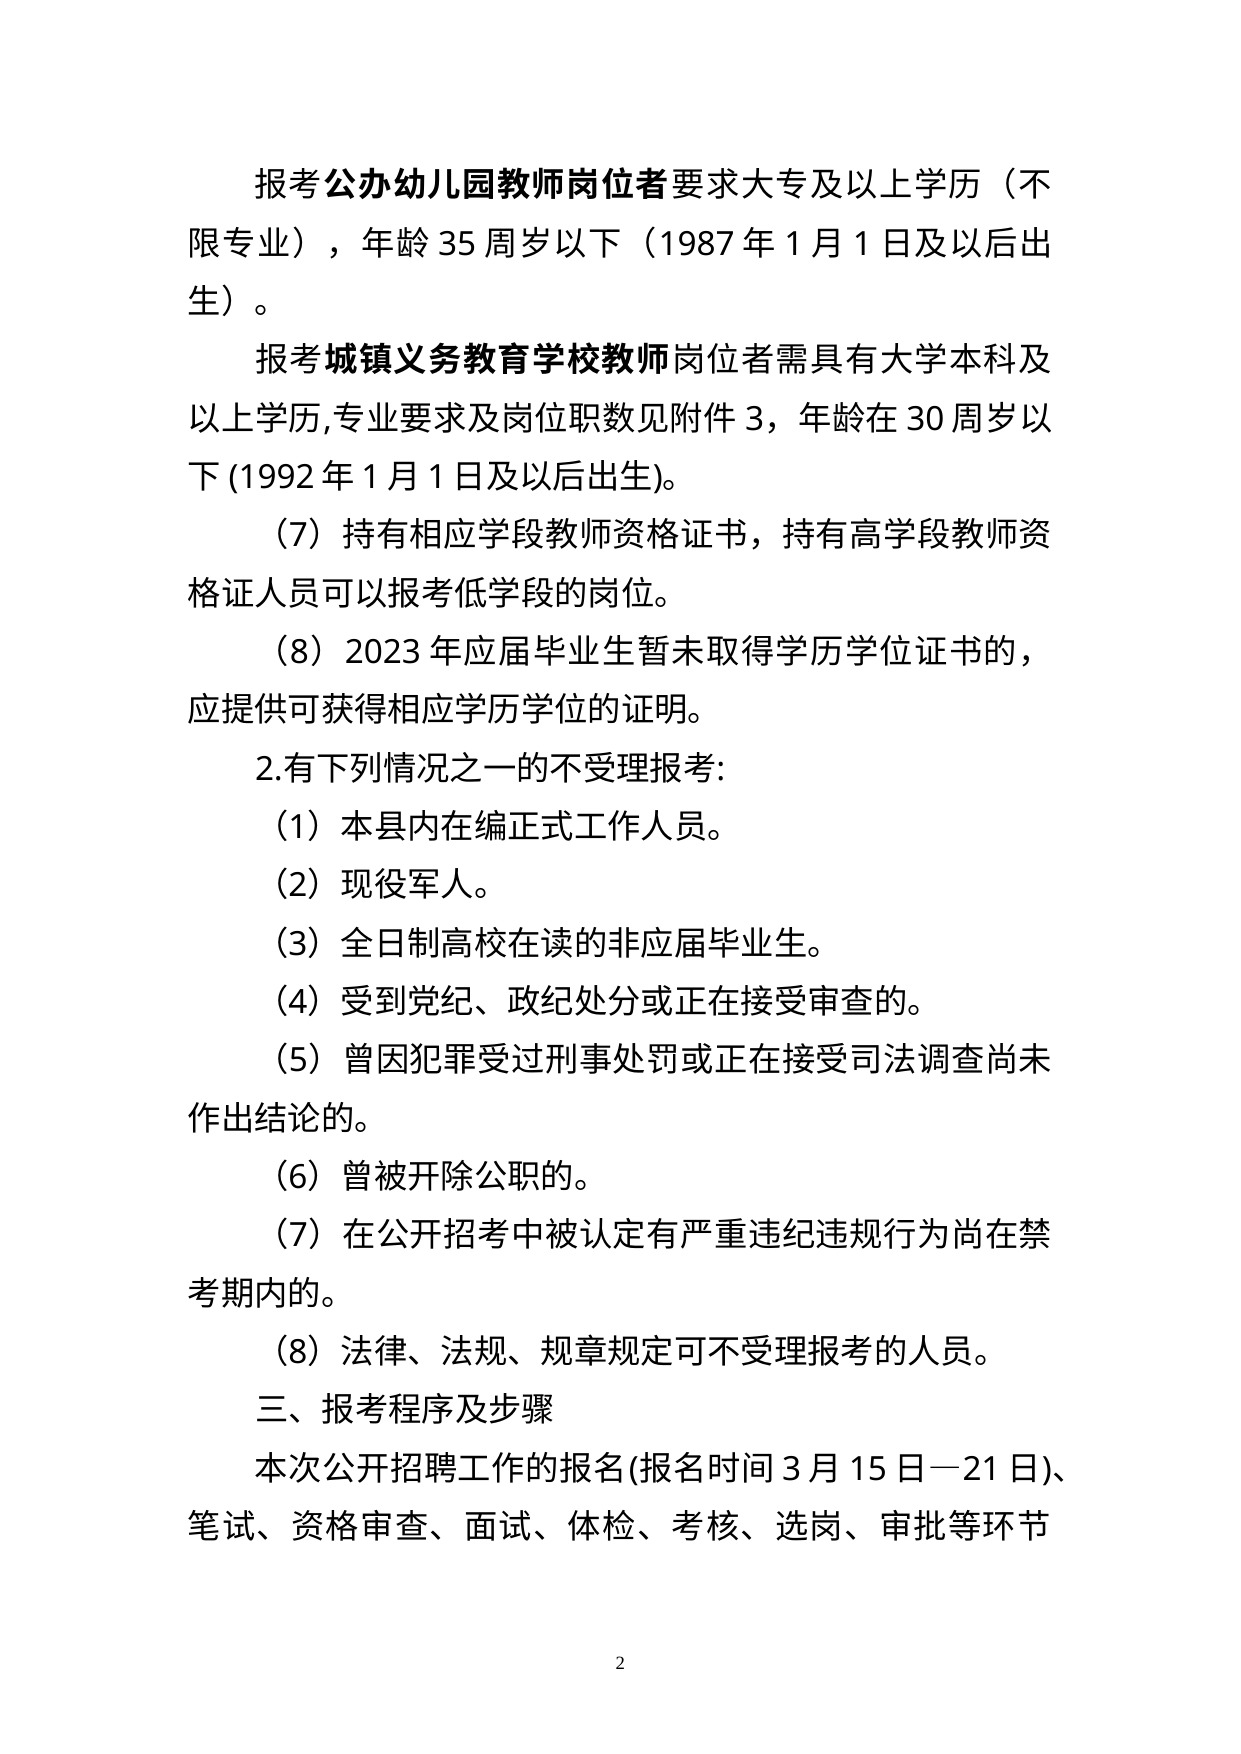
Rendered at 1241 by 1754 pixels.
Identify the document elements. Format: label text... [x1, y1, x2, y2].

text （2）现役军人。 [187, 850, 1053, 908]
text （7）持有相应学段教师资格证书，持有高学段教师资格证人员可以报考低学段的岗位。 [187, 500, 1053, 617]
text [187, 1433, 1053, 1550]
text （8）法律、法规、规章规定可不受理报考的人员。 [187, 1317, 1053, 1375]
text （1）本县内在编正式工作人员。 [187, 792, 1053, 850]
text （8）2023年应届毕业生暂未取得学历学位证书的，应提供可获得相应学历学位的证明。 [187, 617, 1053, 733]
text （5）曾因犯罪受过刑事处罚或正在接受司法调查尚未作出结论的。 [187, 1025, 1053, 1142]
text （6）曾被开除公职的。 [187, 1142, 1053, 1200]
text 三、报考程序及步骤 [187, 1375, 1053, 1433]
text （7）在公开招考中被认定有严重违纪违规行为尚在禁考期内的。 [187, 1200, 1053, 1317]
text （4）受到党纪、政纪处分或正在接受审查的。 [187, 967, 1053, 1025]
text 报考公办幼儿园教师岗位者要求大专及以上学历（不限专业），年龄35周岁以下（1987年1月1日及以后出生）。 [187, 150, 1053, 325]
text （3）全日制高校在读的非应届毕业生。 [187, 908, 1053, 967]
text 2.有下列情况之一的不受理报考: [187, 733, 1053, 792]
text 报考城镇义务教育学校教师岗位者需具有大学本科及以上学历,专业要求及岗位职数见附件3，年龄在30周岁以下 (1992年1月1日及以后出生)。 [187, 325, 1053, 500]
